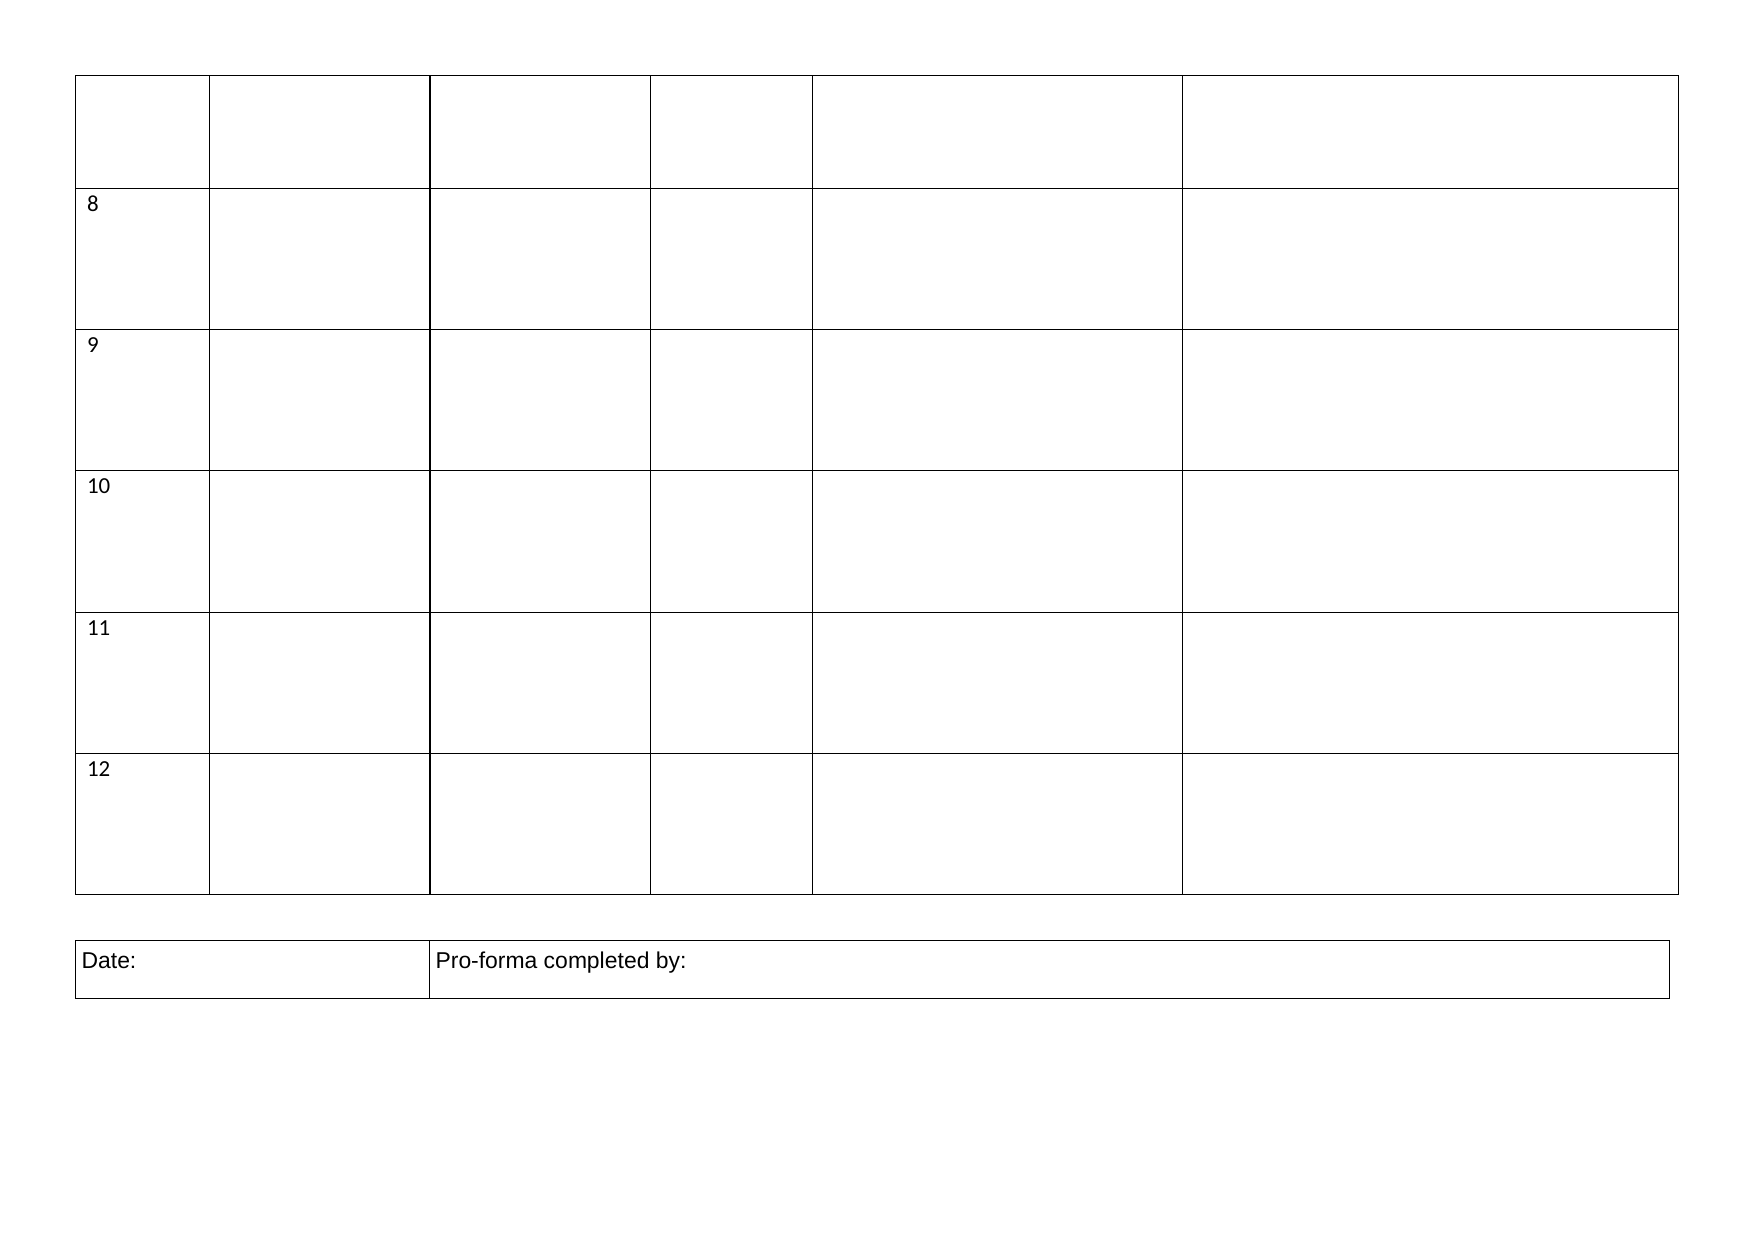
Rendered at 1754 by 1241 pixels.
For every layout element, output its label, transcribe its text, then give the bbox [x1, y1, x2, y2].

table_cell [431, 754, 650, 894]
table_cell 12 [76, 754, 209, 894]
table_cell [210, 613, 429, 753]
table_cell [651, 330, 812, 470]
table_cell [1183, 754, 1678, 894]
table_cell [651, 613, 812, 753]
table_cell [431, 76, 650, 188]
table_cell [431, 471, 650, 612]
table_cell [431, 189, 650, 329]
table_cell [210, 76, 429, 188]
table_cell 8 [76, 189, 209, 329]
table_cell 10 [76, 471, 209, 612]
table_cell [651, 471, 812, 612]
table_cell [431, 613, 650, 753]
table_cell [813, 754, 1182, 894]
table_cell 7 [76, 76, 209, 188]
table_cell [1183, 189, 1678, 329]
table_cell [651, 189, 812, 329]
table_cell [210, 471, 429, 612]
table_cell [210, 754, 429, 894]
table_cell 11 [76, 613, 209, 753]
table_cell [1183, 330, 1678, 470]
table_cell [651, 754, 812, 894]
table_cell [210, 330, 429, 470]
table_cell [431, 330, 650, 470]
table_cell [813, 189, 1182, 329]
table_header Pro-forma completed by: [430, 941, 1669, 998]
table_cell [210, 189, 429, 329]
table_cell [651, 76, 812, 188]
table_cell [813, 76, 1182, 188]
table_cell [1183, 471, 1678, 612]
table_cell [813, 613, 1182, 753]
table_cell [1183, 76, 1678, 188]
table_header Date: [76, 941, 429, 998]
table_cell [813, 330, 1182, 470]
table_cell [813, 471, 1182, 612]
table_cell [1183, 613, 1678, 753]
table_cell 9 [76, 330, 209, 470]
